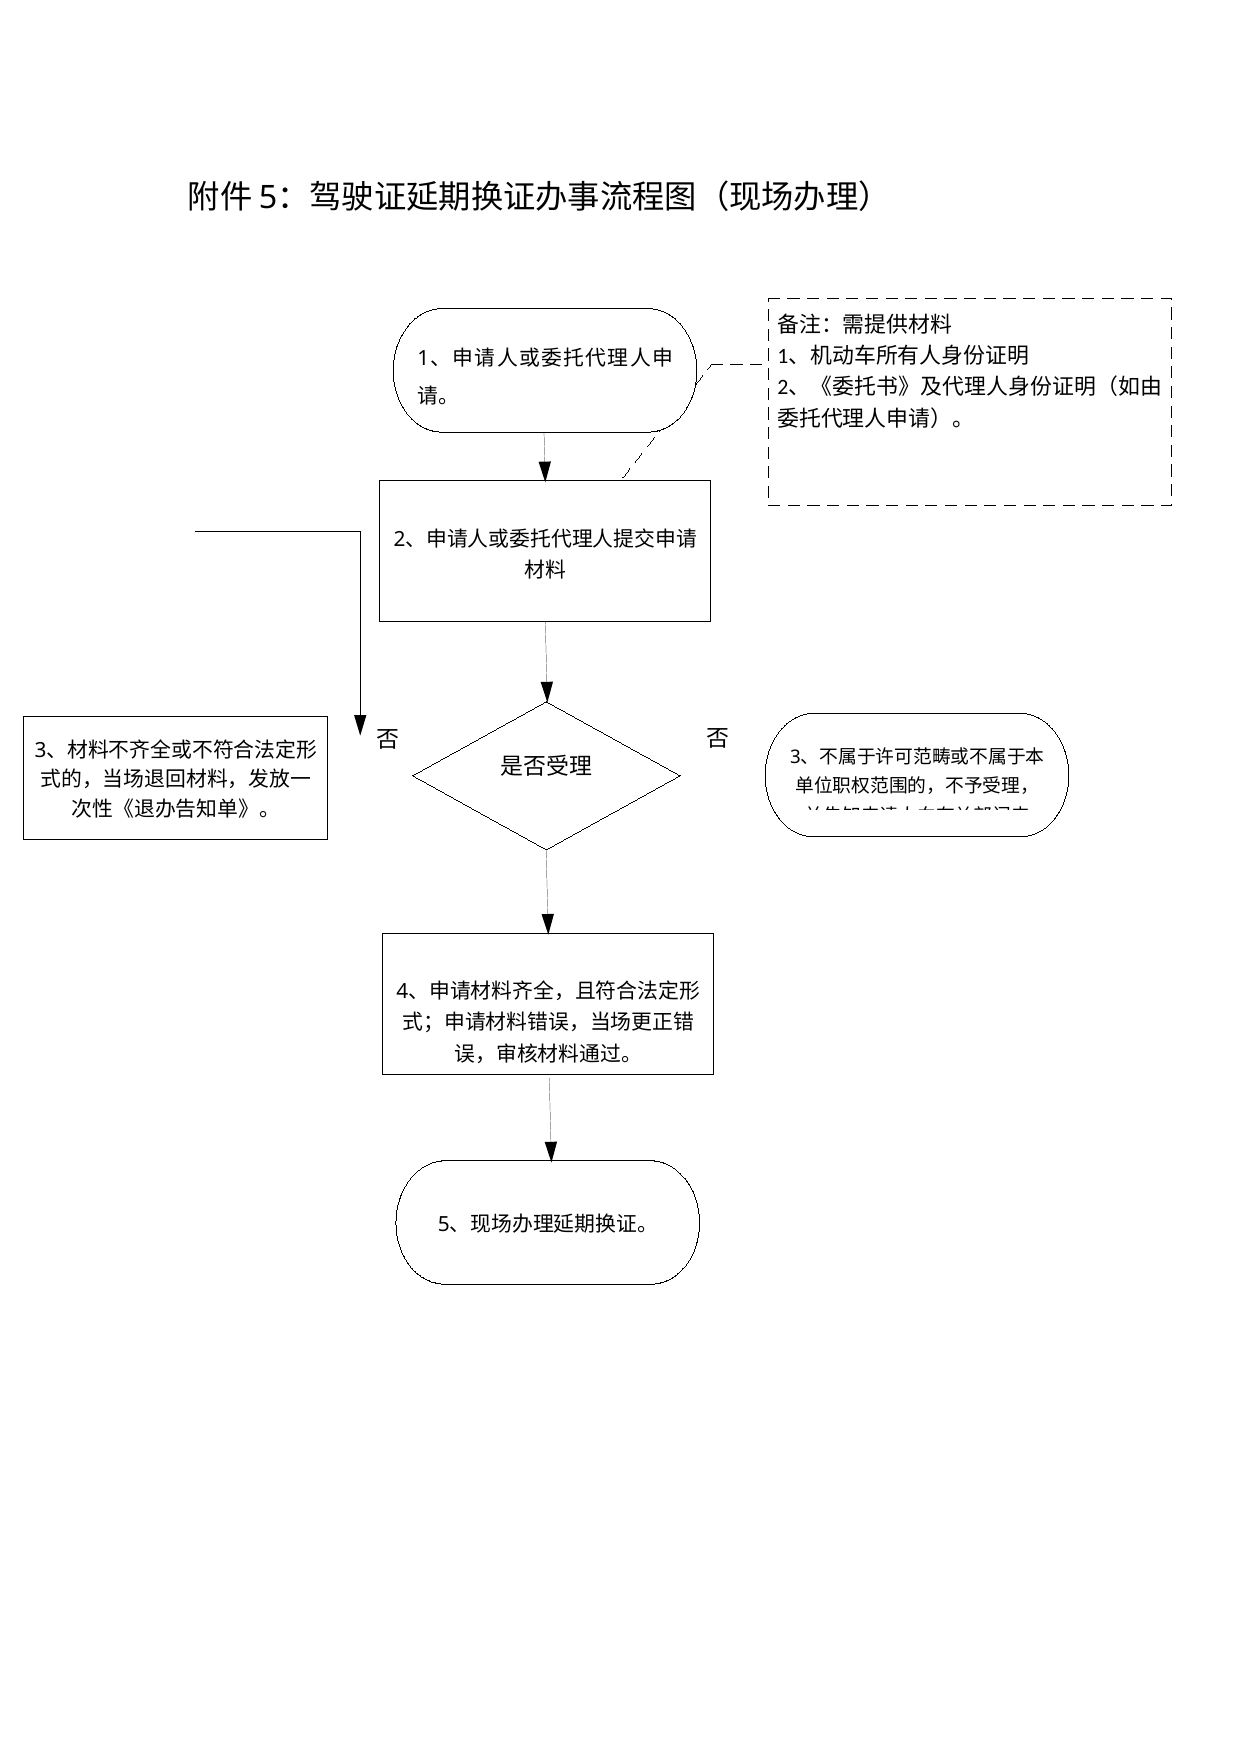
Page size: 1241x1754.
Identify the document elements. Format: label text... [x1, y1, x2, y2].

text 附件5：驾驶证延期换证办事流程图（现场办理） [187, 162, 1053, 227]
